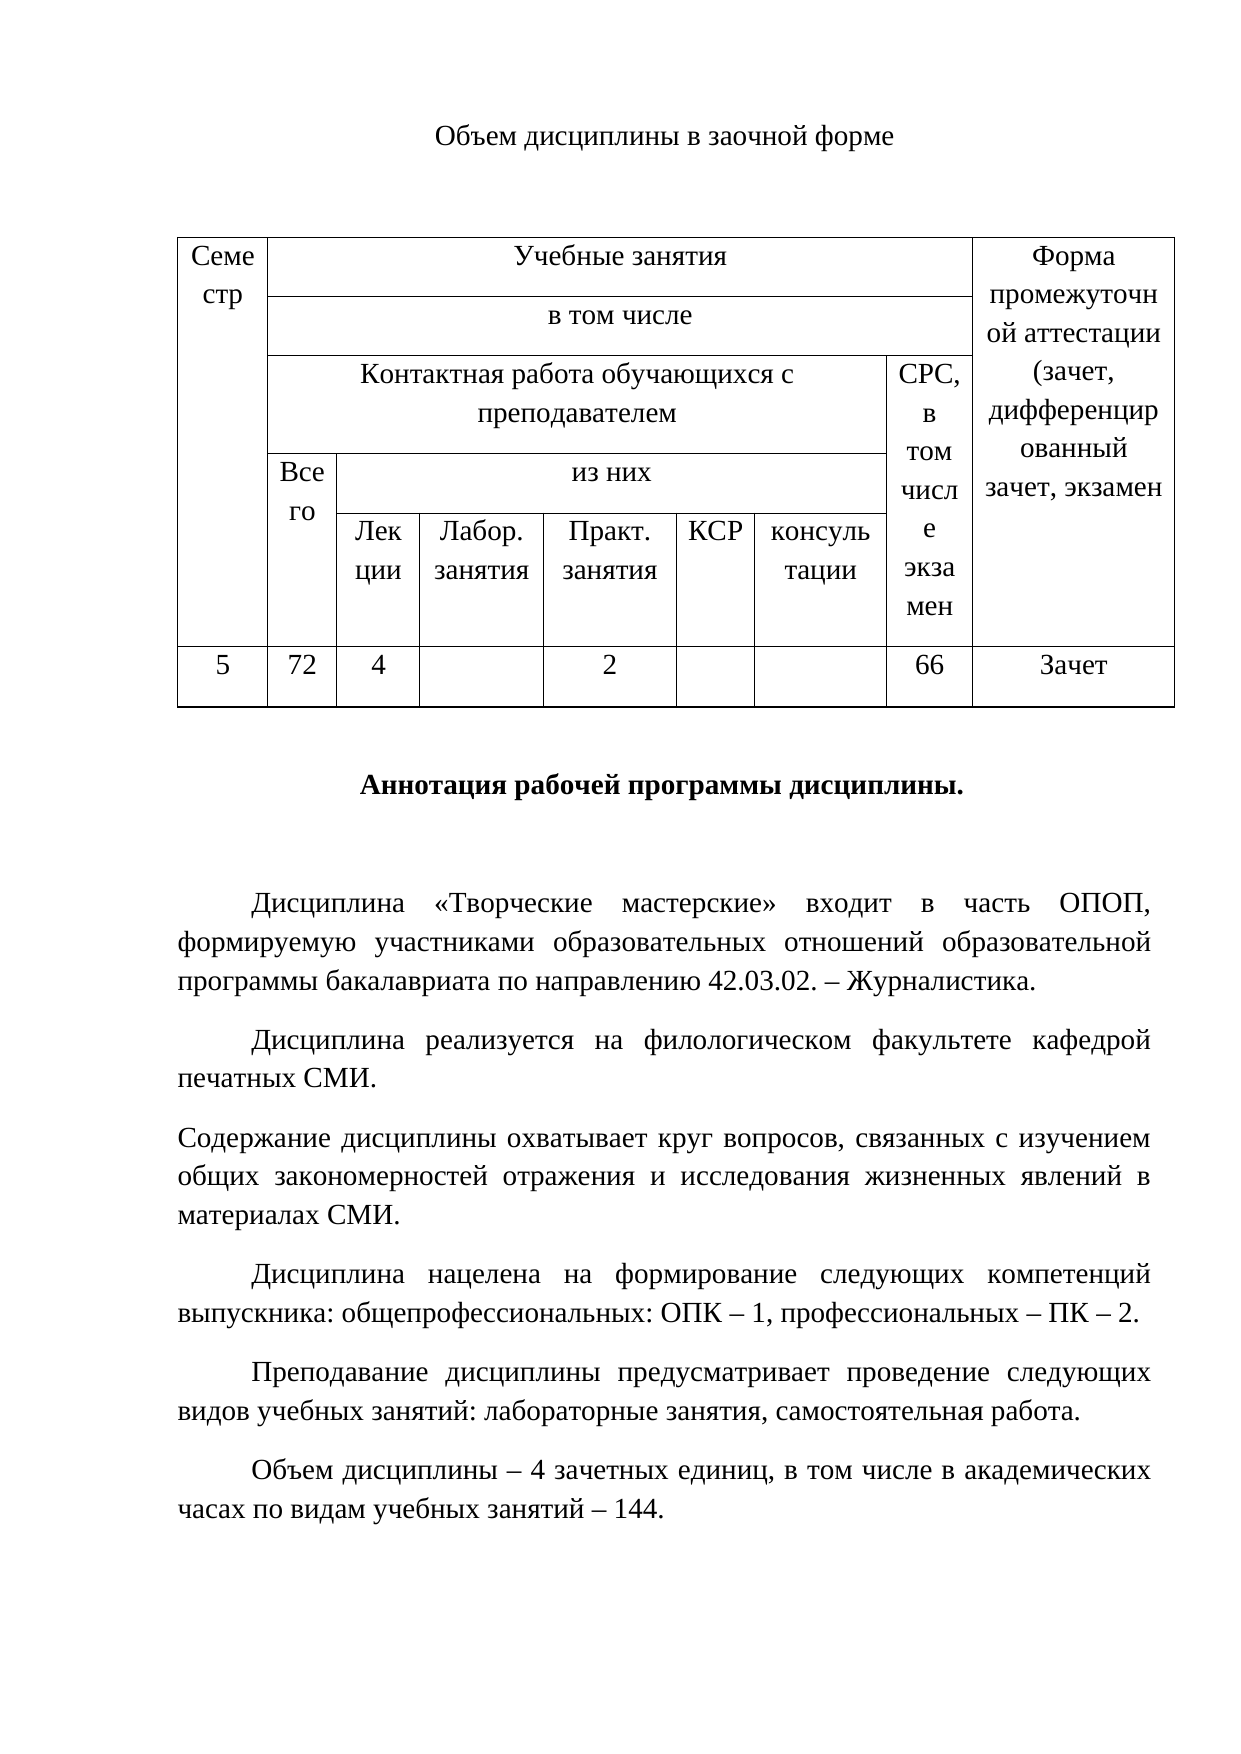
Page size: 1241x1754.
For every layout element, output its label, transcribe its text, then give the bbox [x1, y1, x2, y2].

table_cell Зачет [973, 647, 1174, 706]
text Содержание дисциплины охватывает круг вопросов, связанных с изучением общих закономерностей отражения и исследования жизненных явлений в материалах СМИ. [177, 1120, 1152, 1231]
table_header Семестр [178, 238, 267, 646]
table_cell 66 [887, 647, 972, 706]
table_cell Всего [268, 454, 336, 646]
table_cell СРС, в том числе экзамен [887, 356, 972, 646]
table_cell в том числе [268, 297, 972, 355]
text Объем дисциплины – 4 зачетных единиц, в том числе в академических часах по видам учебных занятий – 144. [177, 1452, 1152, 1524]
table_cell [268, 356, 886, 453]
table_cell 72 [268, 647, 336, 706]
text Дисциплина реализуется на филологическом факультете кафедрой печатных СМИ. [177, 1022, 1152, 1094]
table_header Учебные занятия [268, 238, 972, 296]
text Объем дисциплины в заочной форме [177, 118, 1152, 152]
table_cell КСР [677, 514, 754, 646]
table_cell [755, 647, 886, 706]
text Преподавание дисциплины предусматривает проведение следующих видов учебных занятий: лабораторные занятия, самостоятельная работа. [177, 1354, 1152, 1426]
table_cell Практ. занятия [544, 514, 676, 646]
table_cell 2 [544, 647, 676, 706]
table_cell [420, 647, 543, 706]
table_cell [677, 647, 754, 706]
text Дисциплина нацелена на формирование следующих компетенций выпускника: общепрофессиональных: ОПК – 1, профессиональных – ПК – 2. [177, 1256, 1152, 1328]
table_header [973, 238, 1174, 646]
table_cell из них [337, 454, 886, 512]
table_cell Лабор. занятия [420, 514, 543, 646]
text Дисциплина «Творческие мастерские» входит в часть ОПОП, формируемую участниками образовательных отношений образовательной программы бакалавриата по направлению 42.03.02. – Журналистика. [177, 886, 1152, 996]
table_cell 5 [178, 647, 267, 706]
table_cell Лекции [337, 514, 419, 646]
table_cell 4 [337, 647, 419, 706]
text Аннотация рабочей программы дисциплины. [177, 767, 1152, 800]
table_cell консультации [755, 514, 886, 646]
